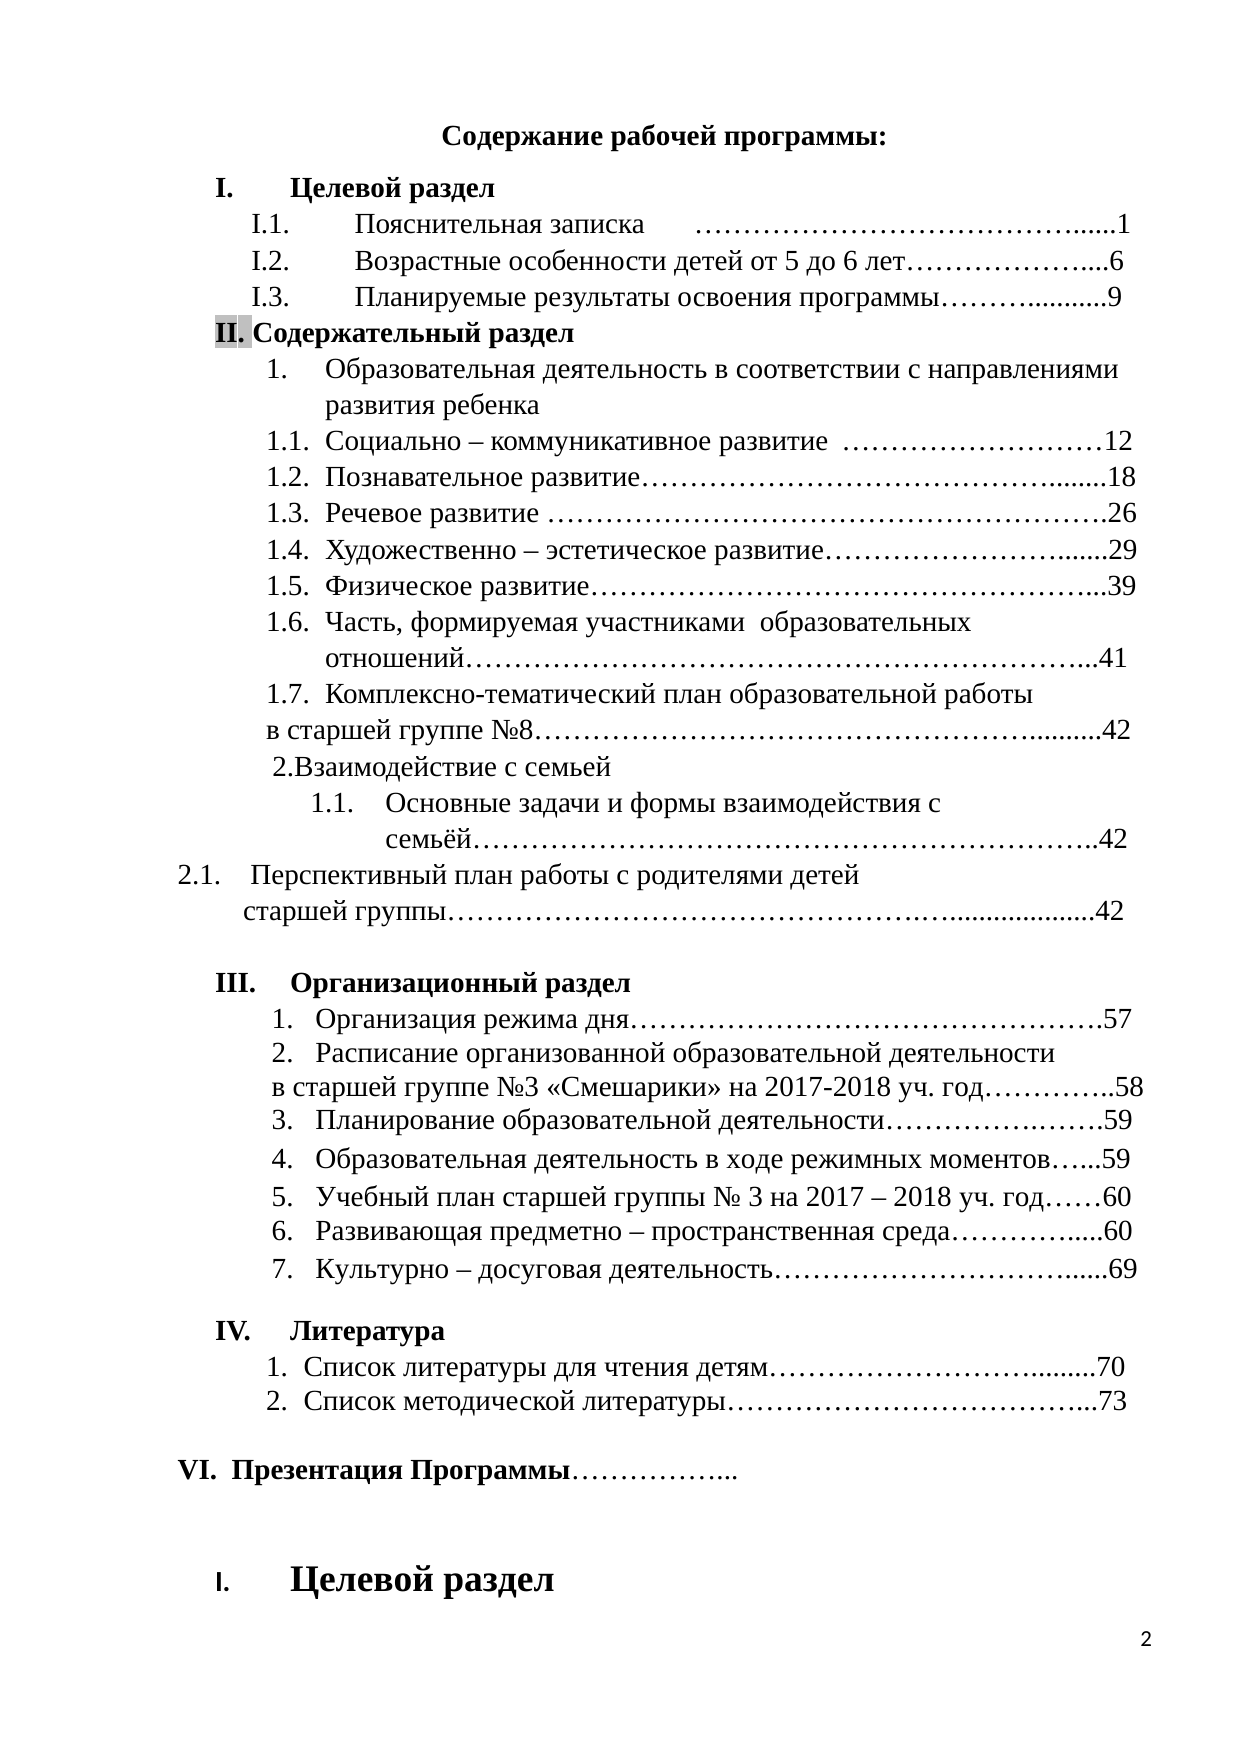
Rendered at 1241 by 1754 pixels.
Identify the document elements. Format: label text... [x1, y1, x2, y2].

list Культурно – досуговая деятельность…………………………......69 [271, 1251, 1152, 1285]
text II. Содержательный раздел [252, 315, 1152, 348]
list Возрастные особенности детей от 5 до 6 лет………………....6 [251, 243, 1152, 276]
list Организационный раздел [215, 966, 1152, 999]
text VI. Презентация Программы……………... [177, 1452, 1152, 1485]
list Список литературы для чтения детям……………………….........70 [266, 1349, 1152, 1383]
list Список методической литературы………………………………...73 [266, 1383, 1152, 1416]
list Основные задачи и формы взаимодействия с семьёй………………………………………………………..42 [310, 785, 1152, 854]
list Учебный план старшей группы № 3 на 2017 – 2018 уч. год……60 [271, 1179, 1152, 1213]
list Организация режима дня………………………………………….57 [271, 1002, 1152, 1035]
text 2.Взаимодействие с семьей [177, 749, 1152, 782]
list Физическое развитие……………………………………………...39 [266, 568, 1152, 601]
text 2.1. Перспективный план работы с родителями детей [177, 857, 1152, 891]
list Комплексно-тематический план образовательной работы [266, 676, 1152, 710]
list Образовательная деятельность в соответствии с направлениями развития ребенка [266, 351, 1152, 421]
text в старшей группе №3 «Смешарики» на 2017-2018 уч. год…………..58 [271, 1069, 1152, 1102]
list Целевой раздел [215, 170, 1152, 204]
list Пояснительная записка …………………………………......1 [251, 206, 1152, 240]
list Часть, формируемая участниками образовательных отношений………………………………………………………...41 [266, 604, 1152, 674]
list Речевое развитие ………………………………………………….26 [266, 496, 1152, 529]
text Содержание рабочей программы: [177, 118, 1152, 152]
list Целевой раздел [215, 1556, 1152, 1599]
list Расписание организованной образовательной деятельности [271, 1035, 1152, 1069]
list Планируемые результаты освоения программы………...........9 [251, 279, 1152, 312]
list Планирование образовательной деятельности…………….…….59 [271, 1102, 1152, 1136]
list Литература [215, 1313, 1152, 1347]
list Развивающая предметно – пространственная среда………….....60 [271, 1213, 1152, 1246]
list Познавательное развитие……………………………………........18 [266, 459, 1152, 493]
list Социально – коммуникативное развитие ………………………12 [266, 423, 1152, 457]
text старшей группы………………………………………….…....................42 [177, 893, 1152, 963]
list Образовательная деятельность в ходе режимных моментов…...59 [271, 1141, 1152, 1174]
text в старшей группе №8……………………………………………..........42 [266, 712, 1152, 746]
list Художественно – эстетическое развитие…………………….......29 [266, 532, 1152, 565]
